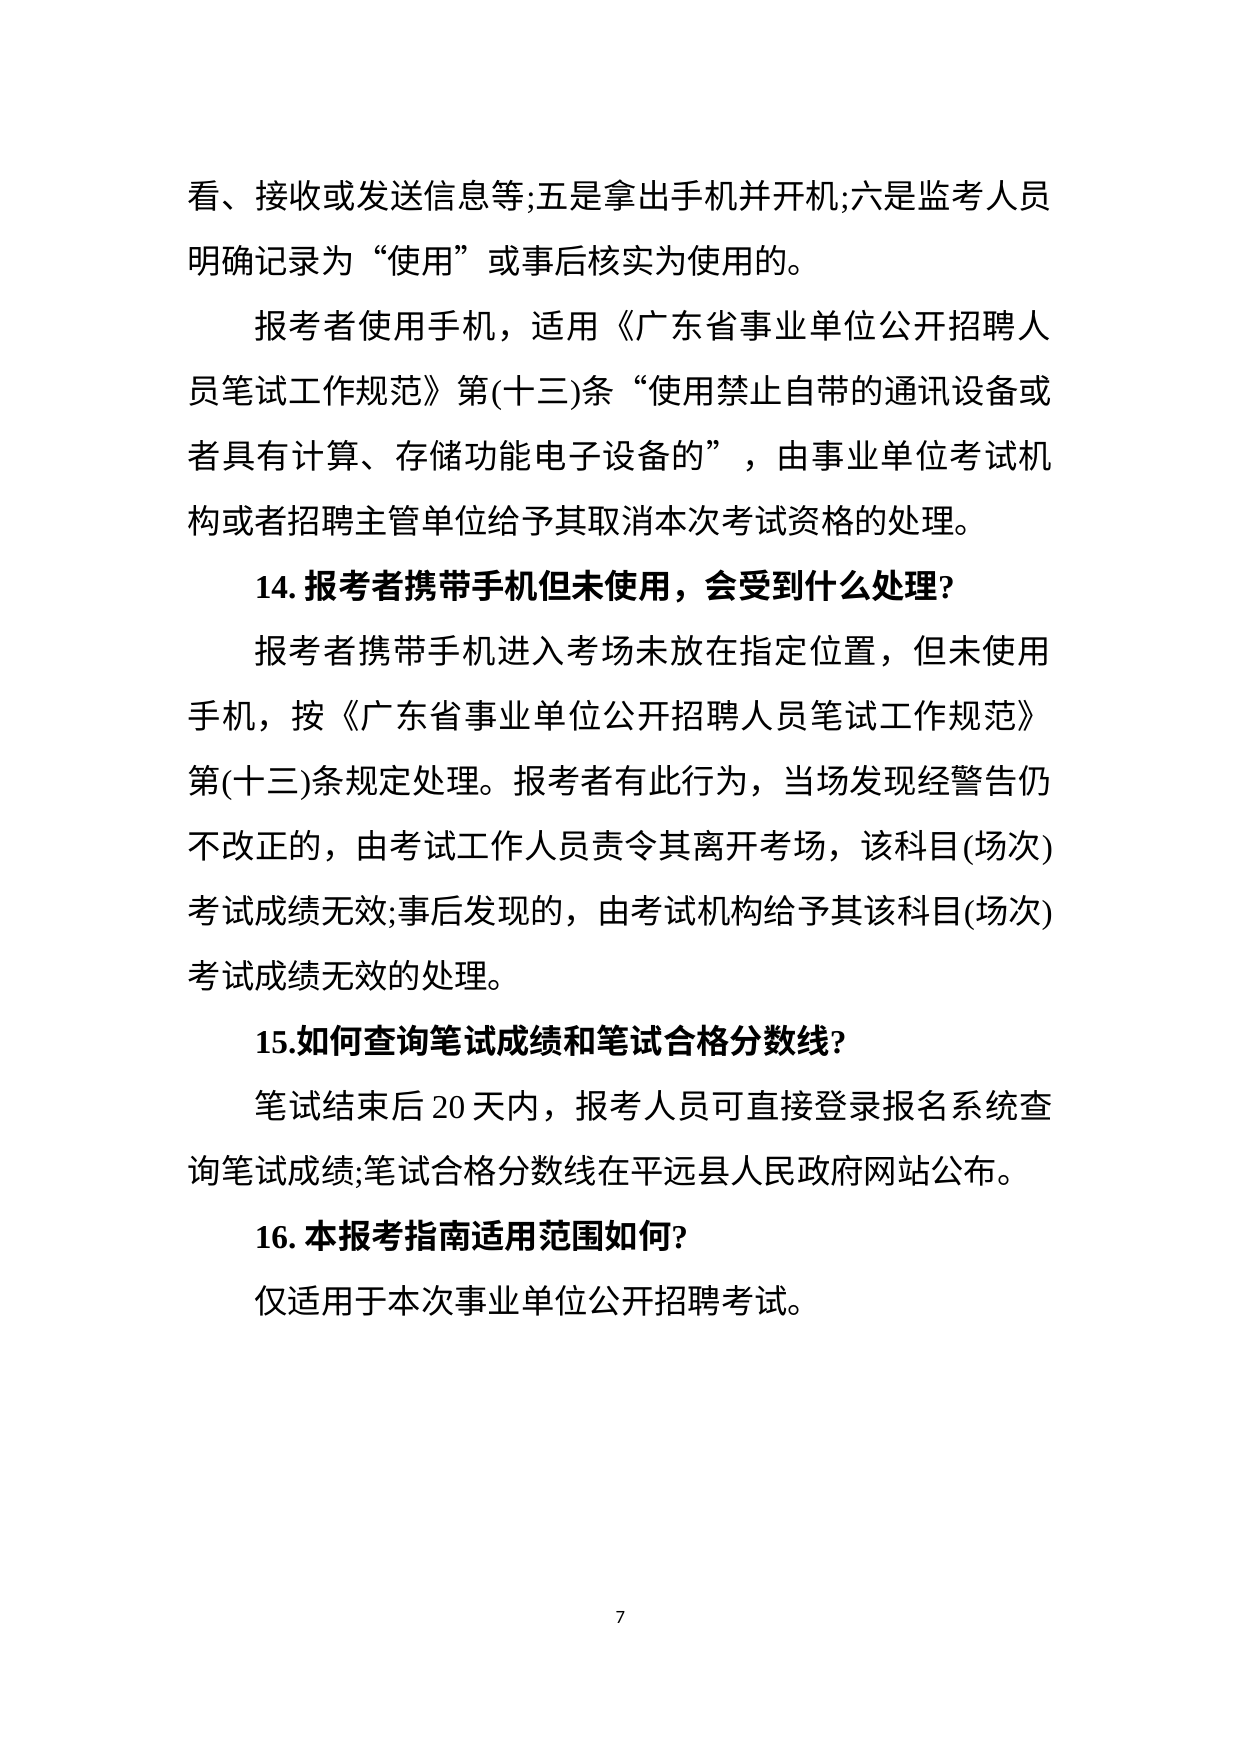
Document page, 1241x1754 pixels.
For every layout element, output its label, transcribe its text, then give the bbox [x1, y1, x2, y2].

text 笔试结束后20天内，报考人员可直接登录报名系统查询笔试成绩;笔试合格分数线在平远县人民政府网站公布。 [187, 1072, 1053, 1202]
text 15.如何查询笔试成绩和笔试合格分数线? [187, 1007, 1053, 1072]
text 仅适用于本次事业单位公开招聘考试。 [187, 1267, 1053, 1332]
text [187, 162, 1053, 292]
text 报考者使用手机，适用《广东省事业单位公开招聘人员笔试工作规范》第(十三)条“使用禁止自带的通讯设备或者具有计算、存储功能电子设备的”，由事业单位考试机构或者招聘主管单位给予其取消本次考试资格的处理。 [187, 292, 1053, 552]
text 16. 本报考指南适用范围如何? [187, 1202, 1053, 1267]
text 14. 报考者携带手机但未使用，会受到什么处理? [187, 552, 1053, 617]
text 报考者携带手机进入考场未放在指定位置，但未使用手机，按《广东省事业单位公开招聘人员笔试工作规范》第(十三)条规定处理。报考者有此行为，当场发现经警告仍不改正的，由考试工作人员责令其离开考场，该科目(场次)考试成绩无效;事后发现的，由考试机构给予其该科目(场次)考试成绩无效的处理。 [187, 617, 1053, 1007]
